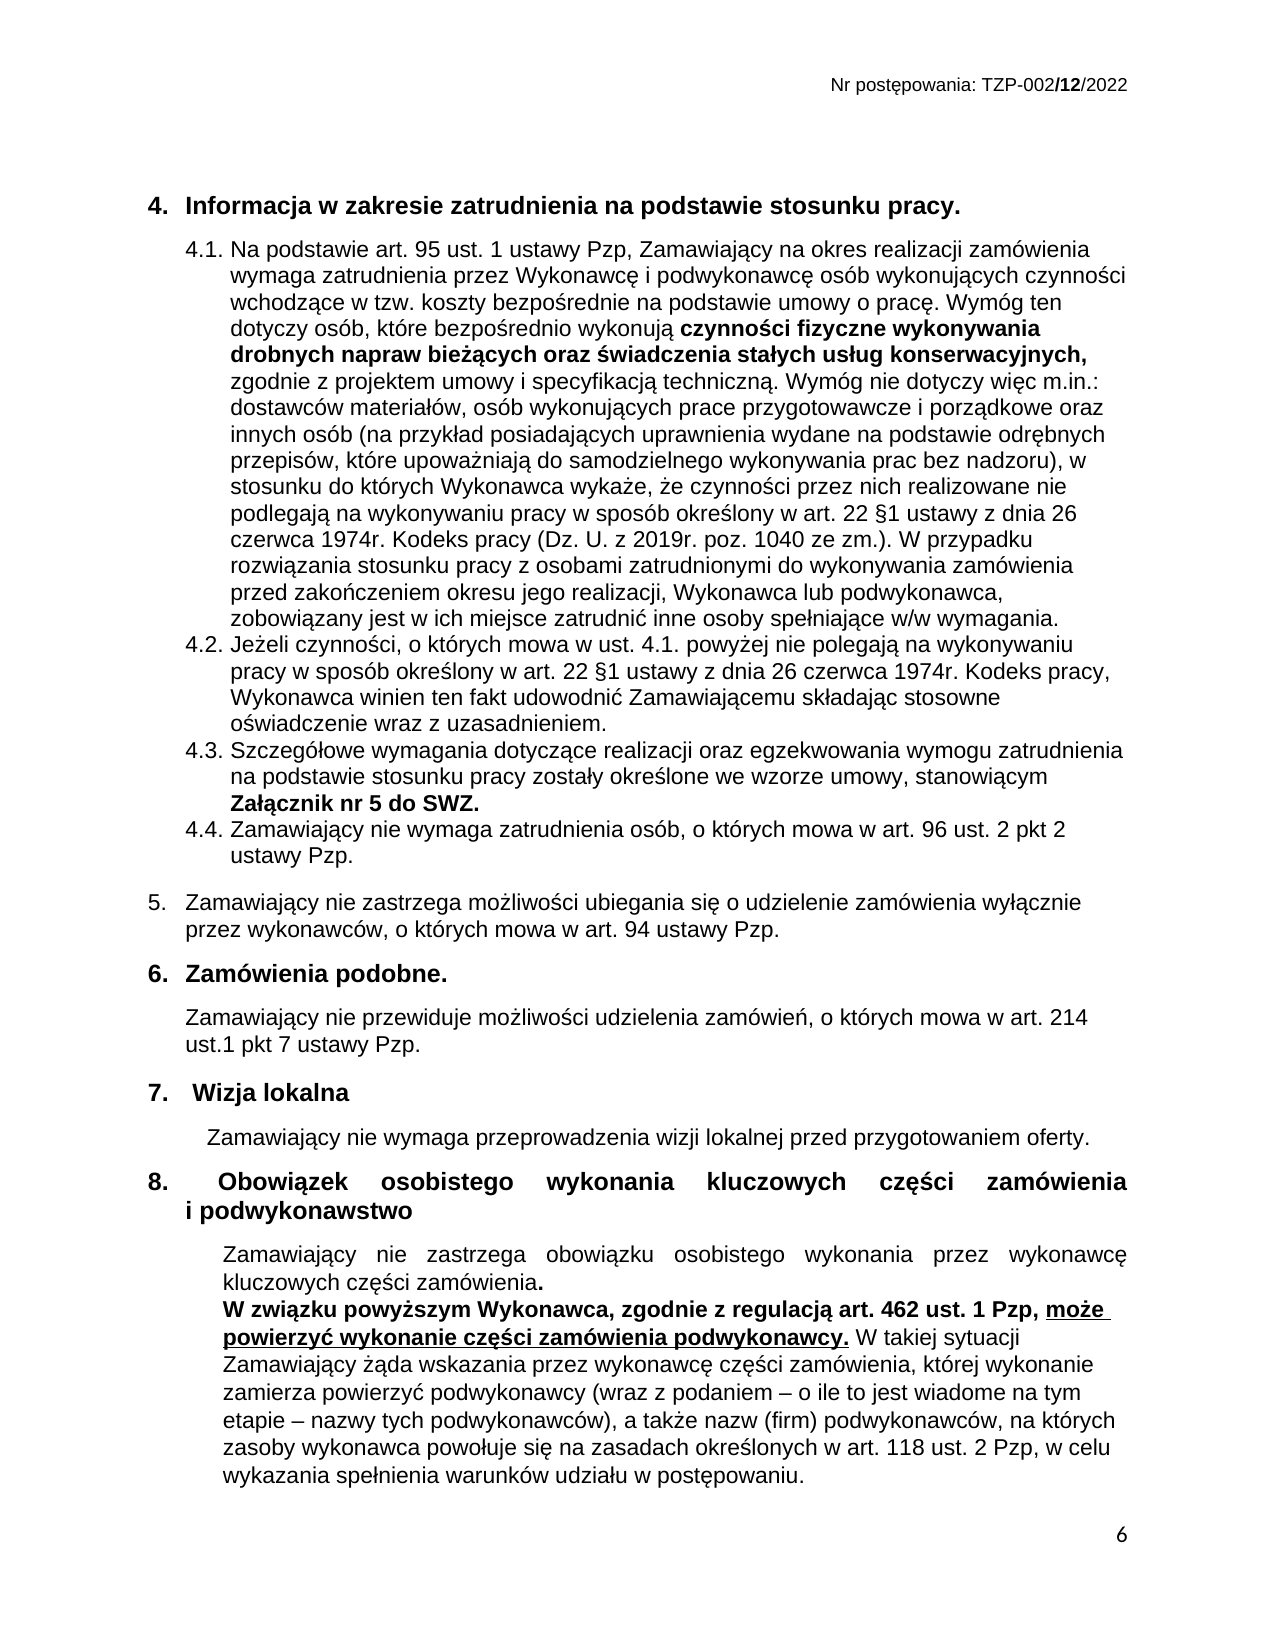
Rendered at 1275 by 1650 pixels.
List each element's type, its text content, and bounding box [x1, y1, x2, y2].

list Zamawiający nie zastrzega możliwości ubiegania się o udzielenie zamówienia wyłącznie przez wykonawców, o których mowa w art. 94 ustawy Pzp. [148, 889, 1127, 942]
text Zamawiający nie zastrzega obowiązku osobistego wykonania przez wykonawcę kluczowych części zamówienia. [223, 1241, 1127, 1295]
list Jeżeli czynności, o których mowa w ust. 4.1. powyżej nie polegają na wykonywaniu pracy w sposób określony w art. 22 §1 ustawy z dnia 26 czerwca 1974r. Kodeks pracy, Wykonawca winien ten fakt udowodnić Zamawiającemu składając stosowne oświadczenie wraz z uzasadnieniem. [185, 631, 1127, 737]
list Wizja lokalna [148, 1078, 1127, 1107]
text Zamawiający nie wymaga przeprowadzenia wizji lokalnej przed przygotowaniem oferty. [207, 1124, 1127, 1150]
list Informacja w zakresie zatrudnienia na podstawie stosunku pracy. [148, 191, 1127, 219]
list Zamówienia podobne. [148, 959, 1127, 987]
list Zamawiający nie przewiduje możliwości udzielenia zamówień, o których mowa w art. 214 ust.1 pkt 7 ustawy Pzp. [185, 1004, 1127, 1057]
text W związku powyższym Wykonawca, zgodnie z regulacją art. 462 ust. 1 Pzp, może powierzyć wykonanie części zamówienia podwykonawcy. W takiej sytuacji Zamawiający żąda wskazania przez wykonawcę części zamówienia, której wykonanie zamierza powierzyć podwykonawcy (wraz z podaniem – o ile to jest wiadome na tym etapie – nazwy tych podwykonawców), a także nazw (firm) podwykonawców, na których zasoby wykonawca powołuje się na zasadach określonych w art. 118 ust. 2 Pzp, w celu wykazania spełnienia warunków udziału w postępowaniu. [223, 1296, 1127, 1488]
list Na podstawie art. 95 ust. 1 ustawy Pzp, Zamawiający na okres realizacji zamówienia wymaga zatrudnienia przez Wykonawcę i podwykonawcę osób wykonujących czynności wchodzące w tzw. koszty bezpośrednie na podstawie umowy o pracę. Wymóg ten dotyczy osób, które bezpośrednio wykonują czynności fizyczne wykonywania drobnych napraw bieżących oraz świadczenia stałych usług konserwacyjnych, zgodnie z projektem umowy i specyfikacją techniczną. Wymóg nie dotyczy więc m.in.: dostawców materiałów, osób wykonujących prace przygotowawcze i porządkowe oraz innych osób (na przykład posiadających uprawnienia wydane na podstawie odrębnych przepisów, które upoważniają do samodzielnego wykonywania prac bez nadzoru), w stosunku do których Wykonawca wykaże, że czynności przez nich realizowane nie podlegają na wykonywaniu pracy w sposób określony w art. 22 §1 ustawy z dnia 26 czerwca 1974r. Kodeks pracy (Dz. U. z 2019r. poz. 1040 ze zm.). W przypadku rozwiązania stosunku pracy z osobami zatrudnionymi do wykonywania zamówienia przed zakończeniem okresu jego realizacji, Wykonawca lub podwykonawca, zobowiązany jest w ich miejsce zatrudnić inne osoby spełniające w/w wymagania. [185, 236, 1127, 631]
list Szczegółowe wymagania dotyczące realizacji oraz egzekwowania wymogu zatrudnienia na podstawie stosunku pracy zostały określone we wzorze umowy, stanowiącym Załącznik nr 5 do SWZ. [185, 737, 1127, 816]
list Zamawiający nie wymaga zatrudnienia osób, o których mowa w art. 96 ust. 2 pkt 2 ustawy Pzp. [185, 816, 1127, 868]
list Obowiązek osobistego wykonania kluczowych części zamówienia i podwykonawstwo [148, 1167, 1127, 1224]
